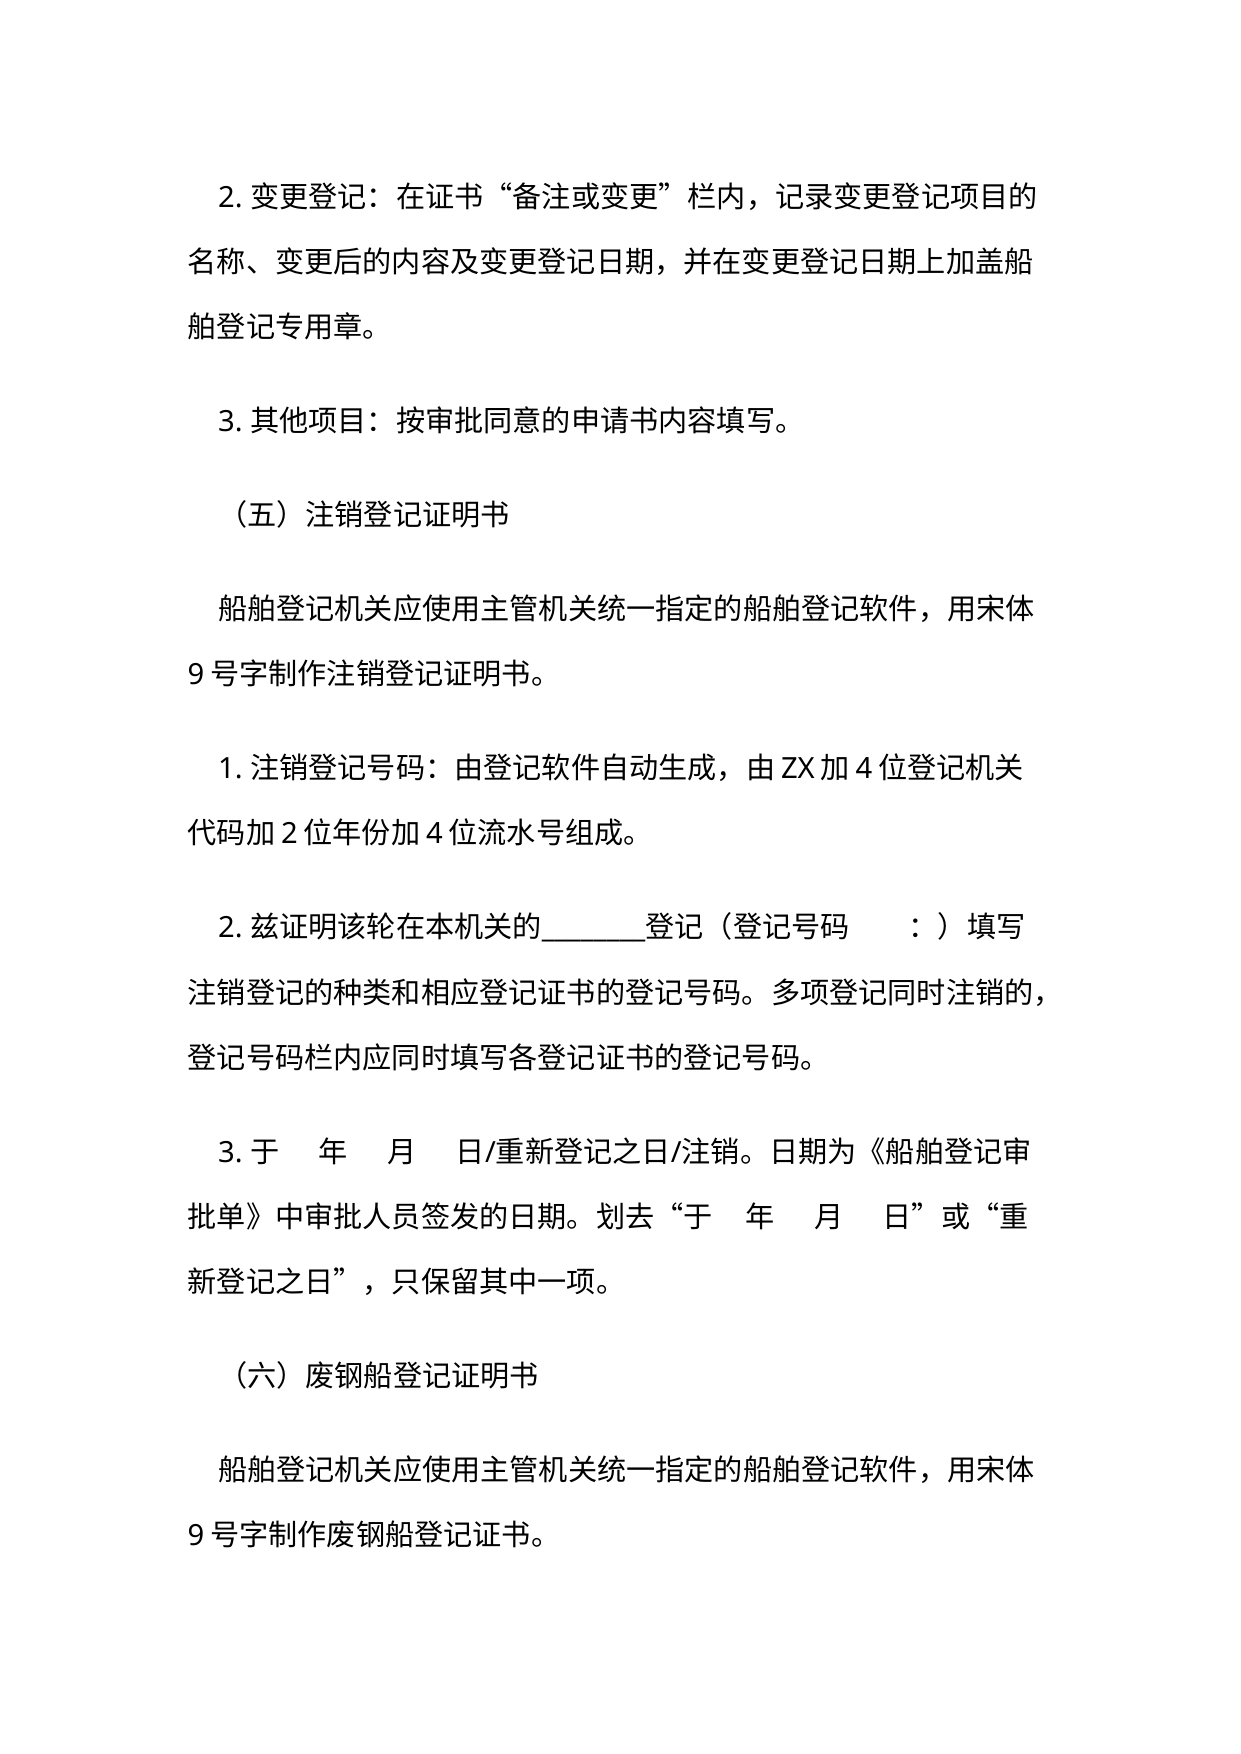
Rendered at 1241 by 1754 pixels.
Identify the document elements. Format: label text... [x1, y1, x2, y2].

text 3. 其他项目：按审批同意的申请书内容填写。 [187, 386, 1053, 451]
text （五）注销登记证明书 [187, 480, 1053, 545]
text 3. 于 年 月 日/重新登记之日/注销。日期为《船舶登记审批单》中审批人员签发的日期。划去“于 年 月 日”或“重新登记之日”，只保留其中一项。 [187, 1117, 1053, 1312]
text 船舶登记机关应使用主管机关统一指定的船舶登记软件，用宋体9号字制作注销登记证明书。 [187, 574, 1053, 704]
text （六）废钢船登记证明书 [187, 1341, 1053, 1406]
text 船舶登记机关应使用主管机关统一指定的船舶登记软件，用宋体9号字制作废钢船登记证书。 [187, 1435, 1053, 1565]
text 2. 兹证明该轮在本机关的________登记（登记号码 ：）填写注销登记的种类和相应登记证书的登记号码。多项登记同时注销的，登记号码栏内应同时填写各登记证书的登记号码。 [187, 893, 1053, 1088]
text 2. 变更登记：在证书“备注或变更”栏内，记录变更登记项目的名称、变更后的内容及变更登记日期，并在变更登记日期上加盖船舶登记专用章。 [187, 162, 1053, 357]
text 1. 注销登记号码：由登记软件自动生成，由ZX加4位登记机关代码加2位年份加4位流水号组成。 [187, 734, 1053, 864]
